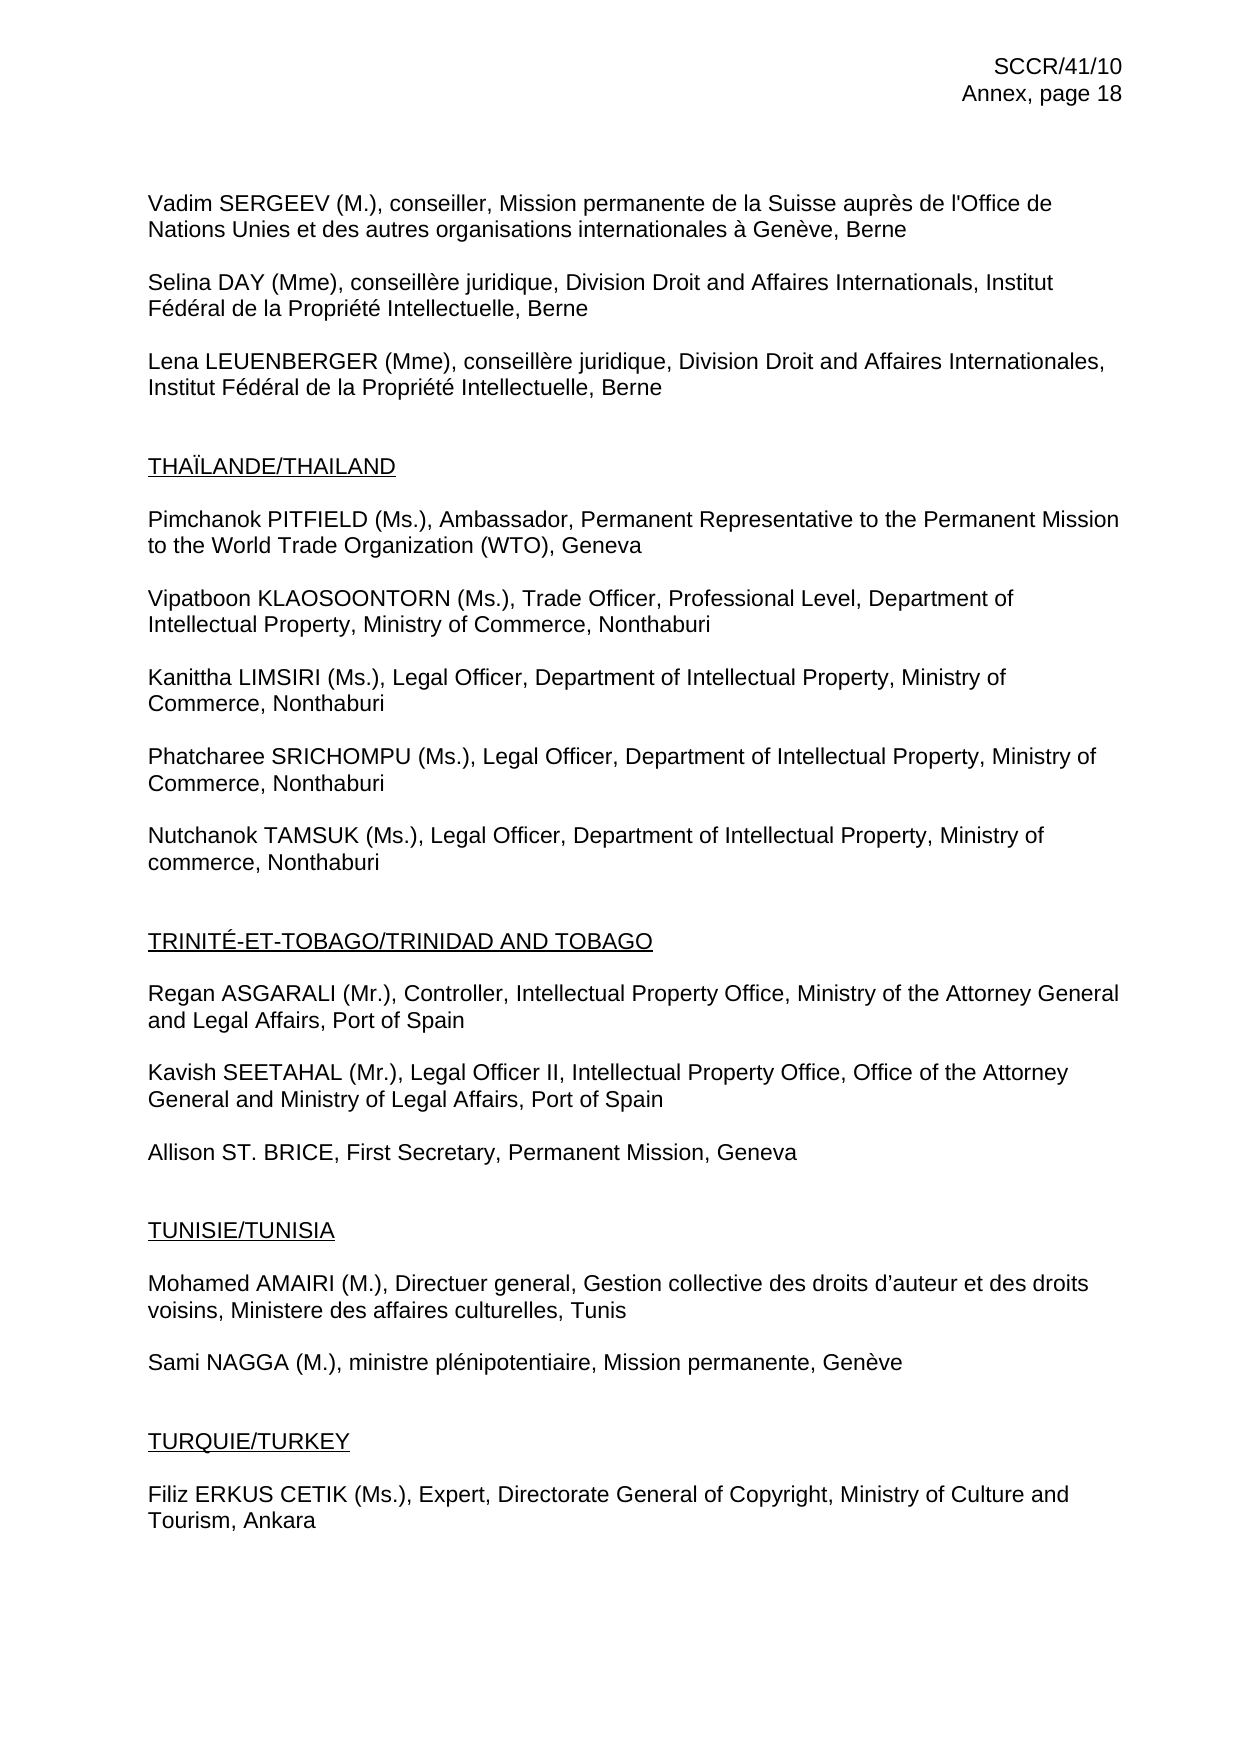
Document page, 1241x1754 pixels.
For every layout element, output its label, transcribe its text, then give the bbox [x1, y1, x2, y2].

text TUNISIE/TUNISIA [148, 1217, 1122, 1244]
text Allison ST. BRICE, First Secretary, Permanent Mission, Geneva [148, 1138, 1122, 1165]
text TRINITÉ-ET-TOBAGO/TRINIDAD AND TOBAGO [148, 928, 1122, 954]
text Nutchanok TAMSUK (Ms.), Legal Officer, Department of Intellectual Property, Ministry of commerce, Nonthaburi [148, 822, 1122, 875]
text Vadim SERGEEV (M.), conseiller, Mission permanente de la Suisse auprès de l'Office de Nations Unies et des autres organisations internationales à Genève, Berne [148, 190, 1122, 242]
text TURQUIE/TURKEY [148, 1428, 1122, 1455]
text Kavish SEETAHAL (Mr.), Legal Officer II, Intellectual Property Office, Office of the Attorney General and Ministry of Legal Affairs, Port of Spain [148, 1059, 1122, 1112]
text Mohamed AMAIRI (M.), Directuer general, Gestion collective des droits d’auteur et des droits voisins, Ministere des affaires culturelles, Tunis [148, 1270, 1122, 1323]
text Regan ASGARALI (Mr.), Controller, Intellectual Property Office, Ministry of the Attorney General and Legal Affairs, Port of Spain [148, 980, 1122, 1033]
text Phatcharee SRICHOMPU (Ms.), Legal Officer, Department of Intellectual Property, Ministry of Commerce, Nonthaburi [148, 743, 1122, 796]
text Kanittha LIMSIRI (Ms.), Legal Officer, Department of Intellectual Property, Ministry of Commerce, Nonthaburi [148, 664, 1122, 717]
text Lena LEUENBERGER (Mme), conseillère juridique, Division Droit and Affaires Internationales, Institut Fédéral de la Propriété Intellectuelle, Berne [148, 348, 1122, 401]
text Sami NAGGA (M.), ministre plénipotentiaire, Mission permanente, Genève [148, 1349, 1122, 1376]
text Vipatboon KLAOSOONTORN (Ms.), Trade Officer, Professional Level, Department of Intellectual Property, Ministry of Commerce, Nonthaburi [148, 585, 1122, 638]
text Filiz ERKUS CETIK (Ms.), Expert, Directorate General of Copyright, Ministry of Culture and Tourism, Ankara [148, 1481, 1122, 1534]
text Pimchanok PITFIELD (Ms.), Ambassador, Permanent Representative to the Permanent Mission to the World Trade Organization (WTO), Geneva [148, 506, 1122, 559]
text THAÏLANDE/THAILAND [148, 453, 1122, 479]
text Selina DAY (Mme), conseillère juridique, Division Droit and Affaires Internationals, Institut Fédéral de la Propriété Intellectuelle, Berne [148, 269, 1122, 321]
